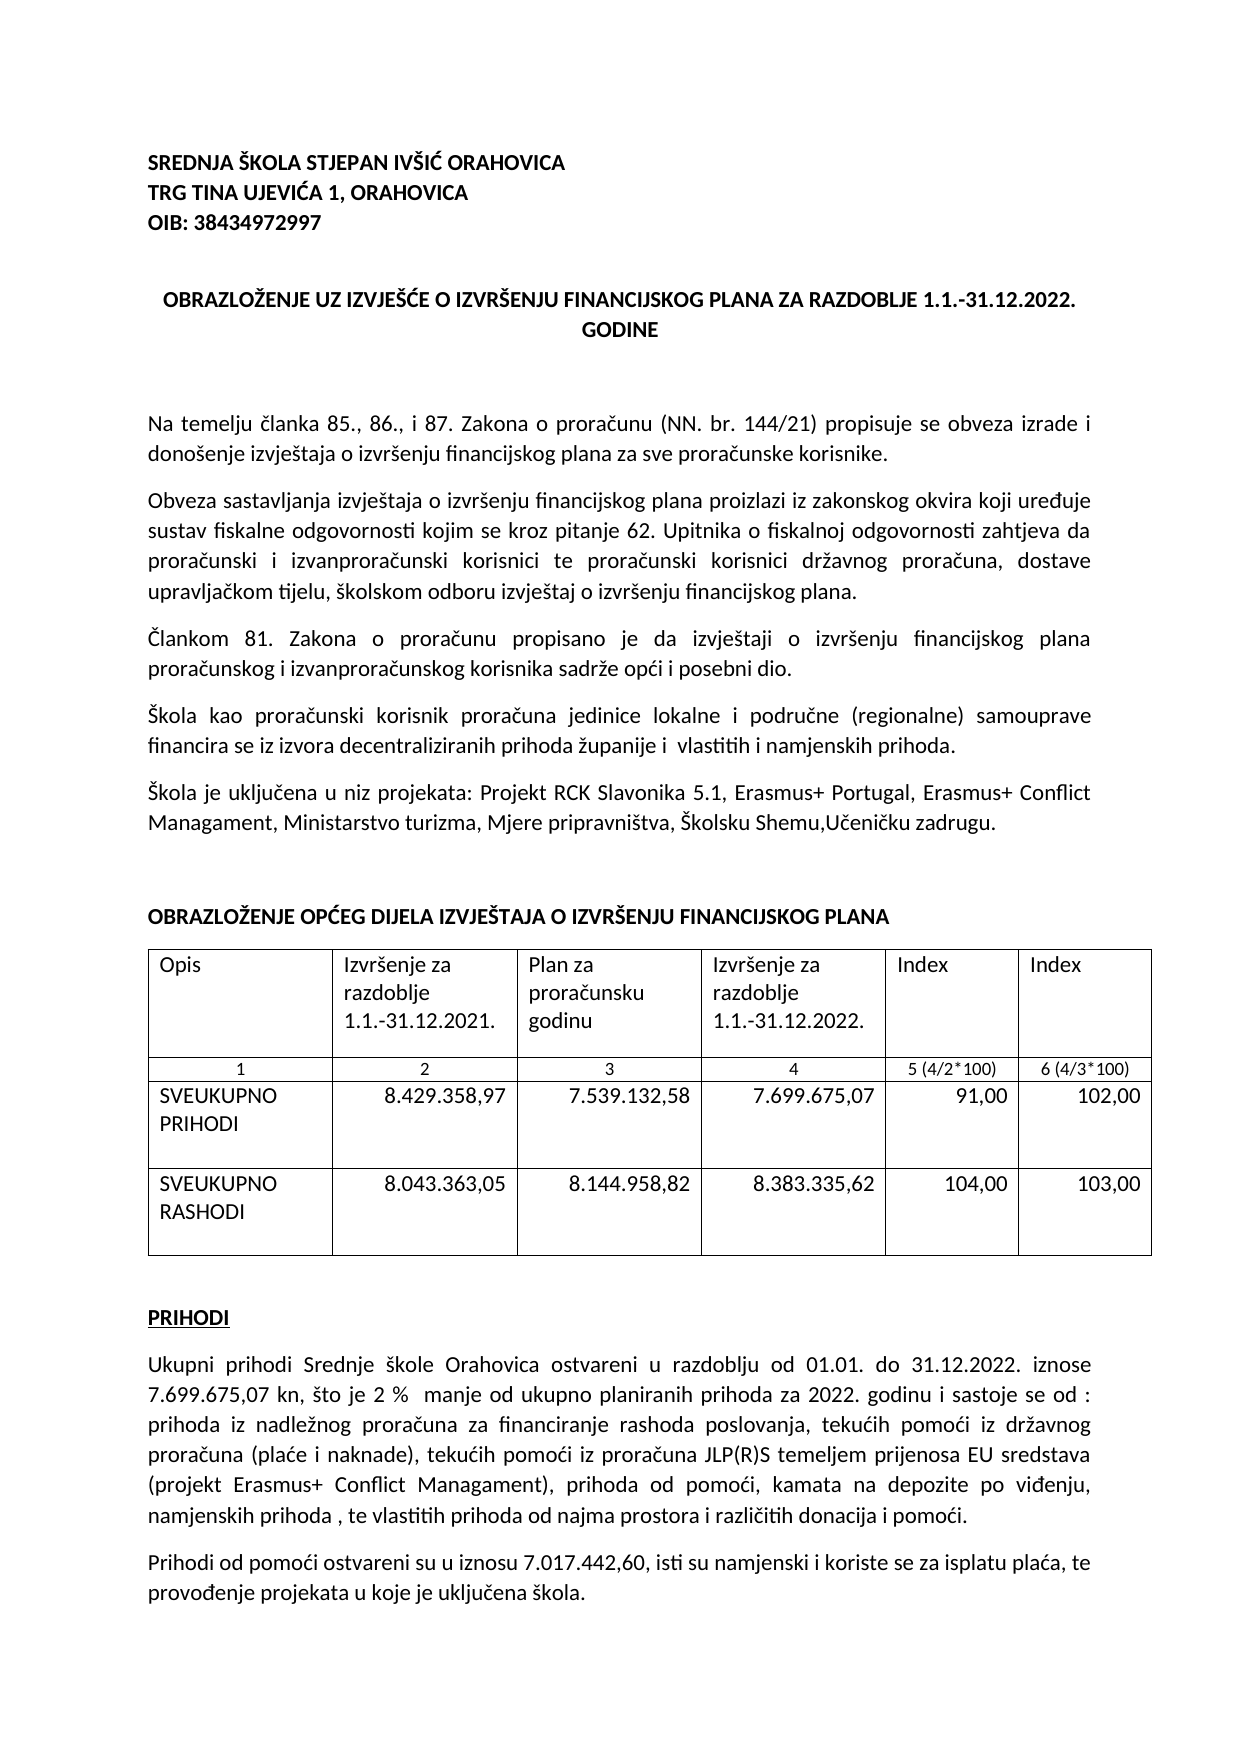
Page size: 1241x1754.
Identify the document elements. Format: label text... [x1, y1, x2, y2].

text Prihodi od pomoći ostvareni su u iznosu 7.017.442,60, isti su namjenski i koriste se za isplatu plaća, te provođenje projekata u koje je uključena škola. [148, 1548, 1093, 1606]
table_header Izvršenje za razdoblje 1.1.-31.12.2021. [333, 950, 517, 1057]
table_cell 7.539.132,58 [518, 1082, 701, 1168]
text Člankom 81. Zakona o proračunu propisano je da izvještaji o izvršenju financijskog plana proračunskog i izvanproračunskog korisnika sadrže opći i posebni dio. [148, 624, 1093, 682]
table_cell 1 [149, 1058, 332, 1081]
table_cell 8.429.358,97 [333, 1082, 517, 1168]
table_header Izvršenje za razdoblje 1.1.-31.12.2022. [702, 950, 885, 1057]
text OIB: 38434972997 [148, 208, 1093, 236]
table_header Index [1019, 950, 1151, 1057]
table_cell SVEUKUPNO RASHODI [149, 1169, 332, 1255]
text Na temelju članka 85., 86., i 87. Zakona o proračunu (NN. br. 144/21) propisuje se obveza izrade i donošenje izvještaja o izvršenju financijskog plana za sve proračunske korisnike. [148, 409, 1093, 467]
text OBRAZLOŽENJE OPĆEG DIJELA IZVJEŠTAJA O IZVRŠENJU FINANCIJSKOG PLANA [148, 902, 1093, 930]
text Ukupni prihodi Srednje škole Orahovica ostvareni u razdoblju od 01.01. do 31.12.2022. iznose 7.699.675,07 kn, što je 2 % manje od ukupno planiranih prihoda za 2022. godinu i sastoje se od : prihoda iz nadležnog proračuna za financiranje rashoda poslovanja, tekućih pomoći iz državnog proračuna (plaće i naknade), tekućih pomoći iz proračuna JLP(R)S temeljem prijenosa EU sredstava (projekt Erasmus+ Conflict Managament), prihoda od pomoći, kamata na depozite po viđenju, namjenskih prihoda , te vlastitih prihoda od najma prostora i različitih donacija i pomoći. [148, 1350, 1093, 1529]
table_cell 91,00 [886, 1082, 1018, 1168]
table_cell 8.043.363,05 [333, 1169, 517, 1255]
text SREDNJA ŠKOLA STJEPAN IVŠIĆ ORAHOVICA [148, 148, 1093, 176]
table_cell 6 (4/3*100) [1019, 1058, 1151, 1081]
table_cell 104,00 [886, 1169, 1018, 1255]
table_header Opis [149, 950, 332, 1057]
table_header Plan za proračunsku godinu [518, 950, 701, 1057]
table_cell 7.699.675,07 [702, 1082, 885, 1168]
table_cell 3 [518, 1058, 701, 1081]
table_cell 4 [702, 1058, 885, 1081]
text PRIHODI [148, 1303, 1093, 1331]
table_cell 8.383.335,62 [702, 1169, 885, 1255]
text TRG TINA UJEVIĆA 1, ORAHOVICA [148, 178, 1093, 206]
table_cell 102,00 [1019, 1082, 1151, 1168]
text OBRAZLOŽENJE UZ IZVJEŠĆE O IZVRŠENJU FINANCIJSKOG PLANA ZA RAZDOBLJE 1.1.-31.12.2022. GODINE [148, 285, 1093, 343]
table_header Index [886, 950, 1018, 1057]
table_cell 2 [333, 1058, 517, 1081]
text Škola je uključena u niz projekata: Projekt RCK Slavonika 5.1, Erasmus+ Portugal, Erasmus+ Conflict Managament, Ministarstvo turizma, Mjere pripravništva, Školsku Shemu,Učeničku zadrugu. [148, 778, 1093, 836]
table_cell SVEUKUPNO PRIHODI [149, 1082, 332, 1168]
table_cell 5 (4/2*100) [886, 1058, 1018, 1081]
table_cell 103,00 [1019, 1169, 1151, 1255]
text Obveza sastavljanja izvještaja o izvršenju financijskog plana proizlazi iz zakonskog okvira koji uređuje sustav fiskalne odgovornosti kojim se kroz pitanje 62. Upitnika o fiskalnoj odgovornosti zahtjeva da proračunski i izvanproračunski korisnici te proračunski korisnici državnog proračuna, dostave upravljačkom tijelu, školskom odboru izvještaj o izvršenju financijskog plana. [148, 486, 1093, 605]
table_cell 8.144.958,82 [518, 1169, 701, 1255]
text Škola kao proračunski korisnik proračuna jedinice lokalne i područne (regionalne) samouprave financira se iz izvora decentraliziranih prihoda županije i vlastitih i namjenskih prihoda. [148, 701, 1093, 759]
